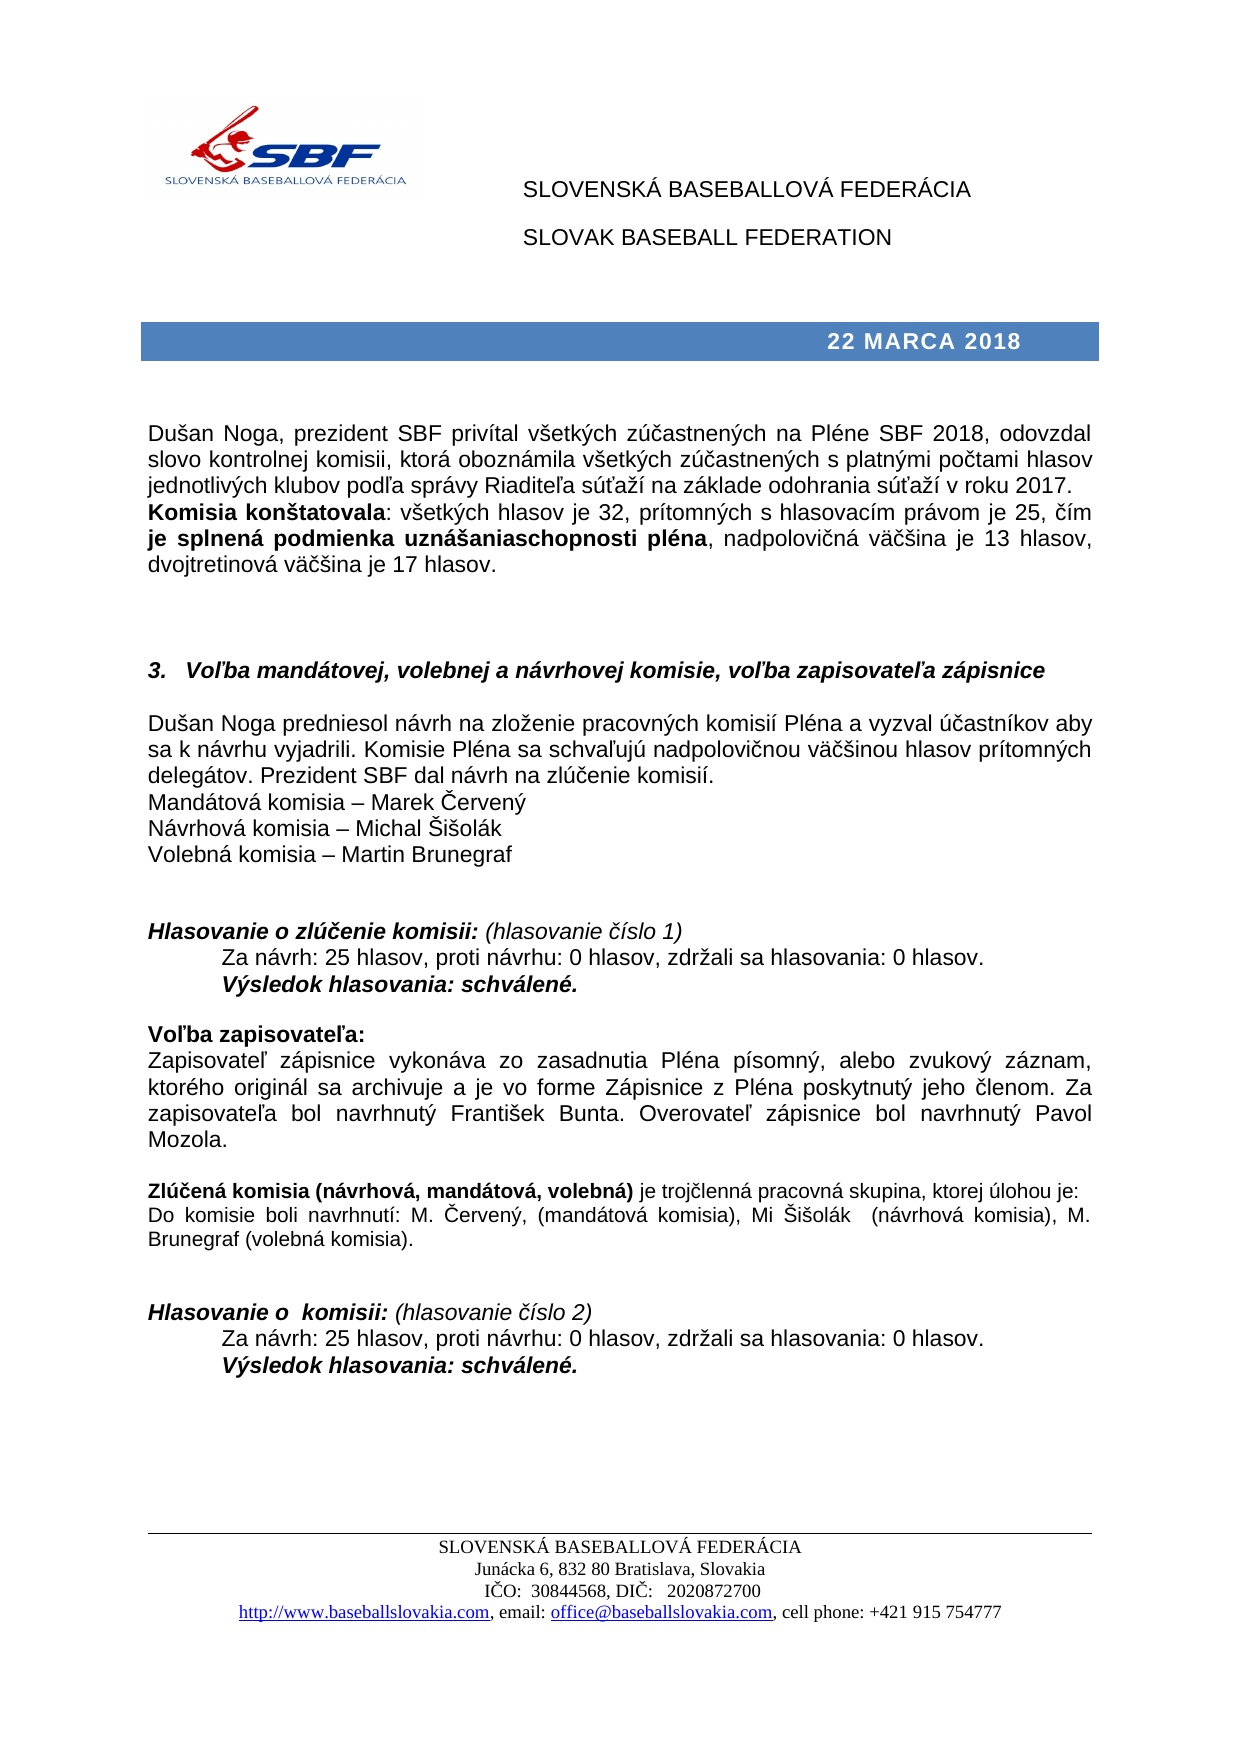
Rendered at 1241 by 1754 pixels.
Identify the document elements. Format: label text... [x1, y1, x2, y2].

text Komisia konštatovala: všetkých hlasov je 32, prítomných s hlasovacím právom je 25, čím je splnená podmienka uznášaniaschopnosti pléna, nadpolovičná väčšina je 13 hlasov, dvojtretinová väčšina je 17 hlasov. [148, 499, 1092, 578]
list Voľba mandátovej, volebnej a návrhovej komisie, voľba zapisovateľa zápisnice [148, 657, 1092, 683]
text Za návrh: 25 hlasov, proti návrhu: 0 hlasov, zdržali sa hlasovania: 0 hlasov. [148, 1325, 1092, 1352]
text Dušan Noga, prezident SBF privítal všetkých zúčastnených na Pléne SBF 2018, odovzdal slovo kontrolnej komisii, ktorá oboznámila všetkých zúčastnených s platnými počtami hlasov jednotlivých klubov podľa správy Riaditeľa súťaží na základe odohrania súťaží v roku 2017. [148, 419, 1092, 499]
text Hlasovanie o zlúčenie komisii: (hlasovanie číslo 1) [148, 918, 1092, 944]
text Zapisovateľ zápisnice vykonáva zo zasadnutia Pléna písomný, alebo zvukový záznam, ktorého originál sa archivuje a je vo forme Zápisnice z Pléna poskytnutý jeho členom. Za zapisovateľa bol navrhnutý František Bunta. Overovateľ zápisnice bol navrhnutý Pavol Mozola. [148, 1047, 1092, 1153]
text Za návrh: 25 hlasov, proti návrhu: 0 hlasov, zdržali sa hlasovania: 0 hlasov. [148, 944, 1092, 971]
text Hlasovanie o komisii: (hlasovanie číslo 2) [148, 1299, 1092, 1325]
text Výsledok hlasovania: schválené. [148, 1352, 1092, 1378]
text Do komisie boli navrhnutí: M. Červený, (mandátová komisia), Mi Šišolák (návrhová komisia), M. Brunegraf (volebná komisia). [148, 1203, 1092, 1251]
picture [147, 94, 420, 198]
text Výsledok hlasovania: schválené. [148, 971, 1092, 997]
text Návrhová komisia – Michal Šišolák [148, 815, 1092, 841]
text Dušan Noga predniesol návrh na zloženie pracovných komisií Pléna a vyzval účastníkov aby sa k návrhu vyjadrili. Komisie Pléna sa schvaľujú nadpolovičnou väčšinou hlasov prítomných delegátov. Prezident SBF dal návrh na zlúčenie komisií. [148, 709, 1092, 788]
text Voľba zapisovateľa: [148, 1021, 1092, 1047]
text Zlúčená komisia (návrhová, mandátová, volebná) je trojčlenná pracovná skupina, ktorej úlohou je: [148, 1179, 1092, 1203]
text Volebná komisia – Martin Brunegraf [148, 841, 1092, 868]
text Mandátová komisia – Marek Červený [148, 788, 1092, 815]
